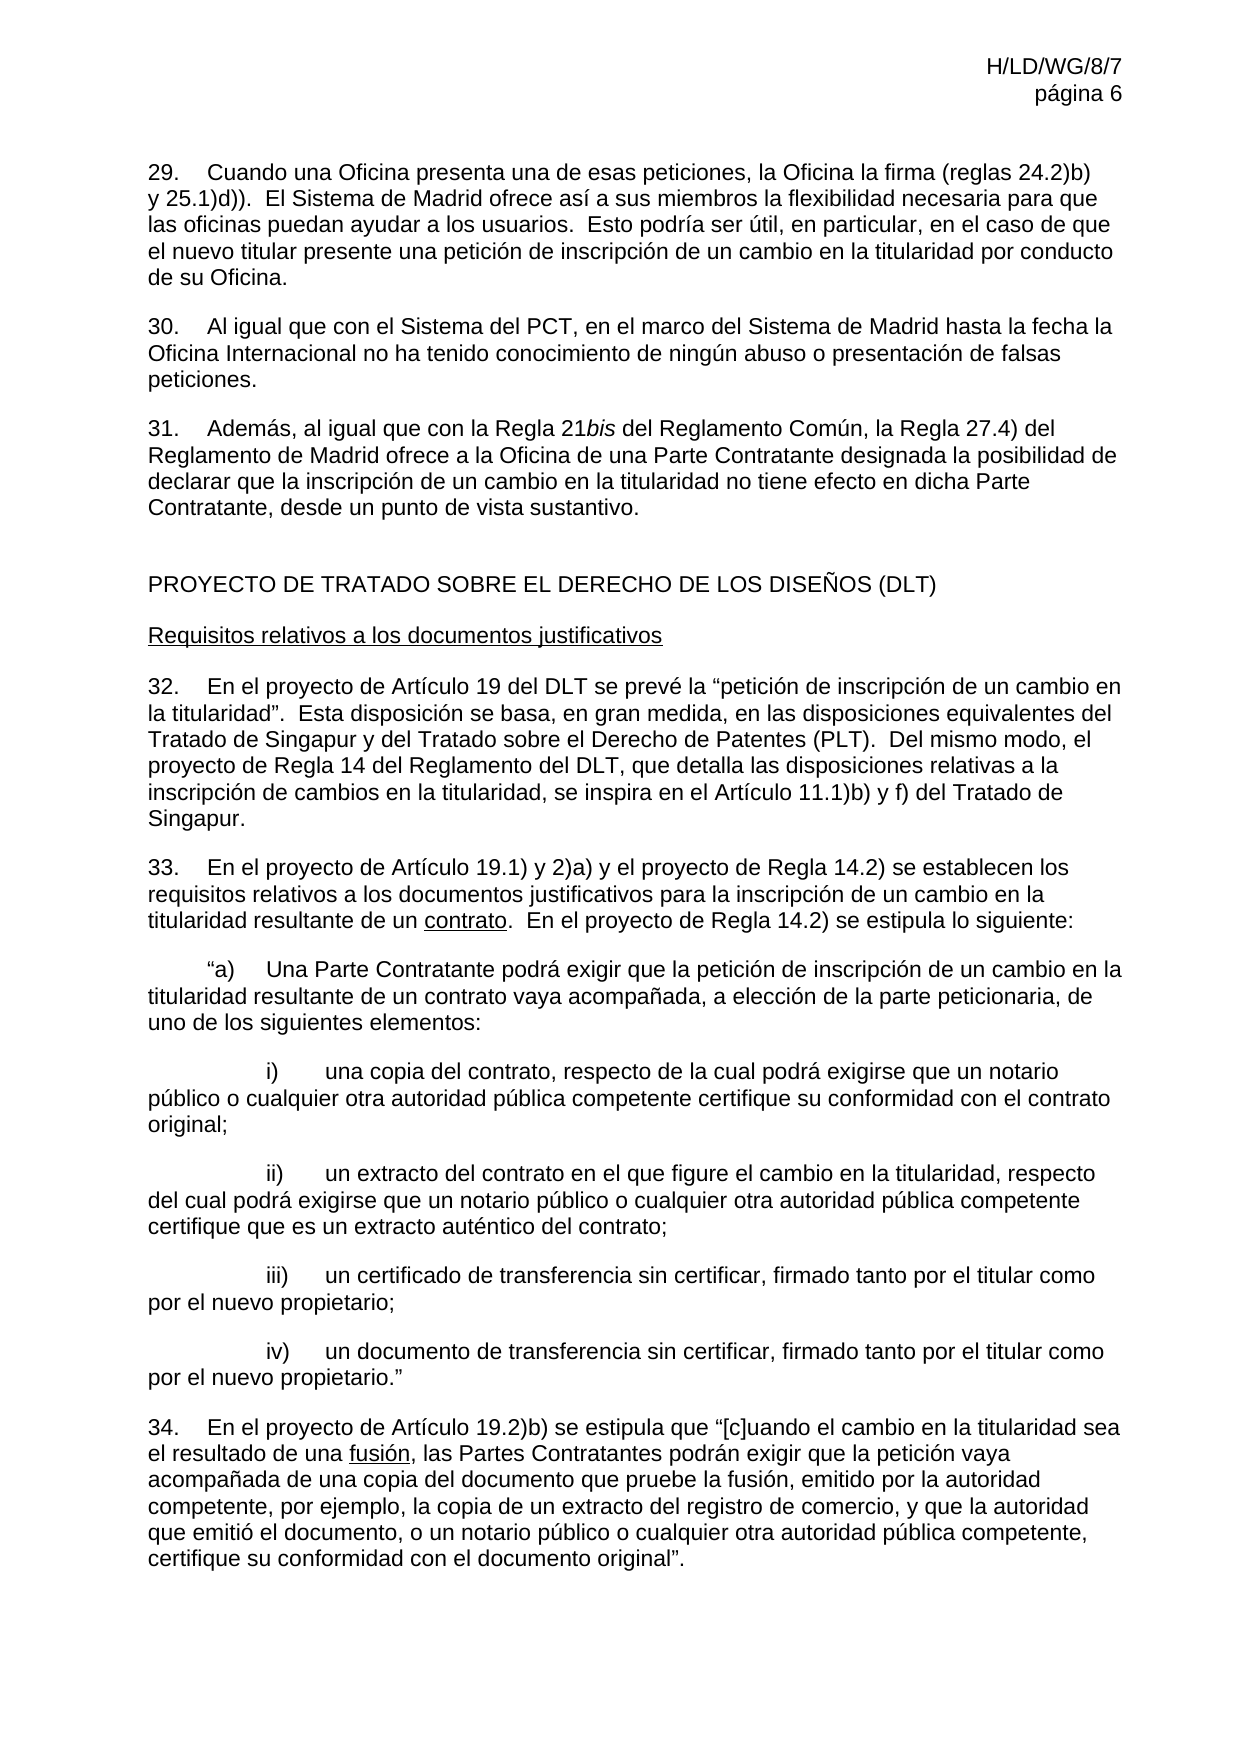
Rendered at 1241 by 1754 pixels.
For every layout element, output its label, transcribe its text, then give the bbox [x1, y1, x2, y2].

list i) una copia del contrato, respecto de la cual podrá exigirse que un notario público o cualquier otra autoridad pública competente certifique su conformidad con el contrato original; [148, 1058, 1122, 1137]
text Además, al igual que con la Regla 21bis del Reglamento Común, la Regla 27.4) del Reglamento de Madrid ofrece a la Oficina de una Parte Contratante designada la posibilidad de declarar que la inscripción de un cambio en la titularidad no tiene efecto en dicha Parte Contratante, desde un punto de vista sustantivo. [148, 415, 1122, 521]
list iii) un certificado de transferencia sin certificar, firmado tanto por el titular como por el nuevo propietario; [148, 1262, 1122, 1315]
subtitle PROYECTO DE TRATADO SOBRE EL DERECHO DE LOS DISEÑOS (DLT) [148, 571, 1122, 597]
text En el proyecto de Artículo 19 del DLT se prevé la “petición de inscripción de un cambio en la titularidad”. Esta disposición se basa, en gran medida, en las disposiciones equivalentes del Tratado de Singapur y del Tratado sobre el Derecho de Patentes (PLT). Del mismo modo, el proyecto de Regla 14 del Reglamento del DLT, que detalla las disposiciones relativas a la inscripción de cambios en la titularidad, se inspira en el Artículo 11.1)b) y f) del Tratado de Singapur. [148, 673, 1122, 831]
text Cuando una Oficina presenta una de esas peticiones, la Oficina la firma (reglas 24.2)b) y 25.1)d)). El Sistema de Madrid ofrece así a sus miembros la flexibilidad necesaria para que las oficinas puedan ayudar a los usuarios. Esto podría ser útil, en particular, en el caso de que el nuevo titular presente una petición de inscripción de un cambio en la titularidad por conducto de su Oficina. [148, 158, 1122, 290]
list iv) un documento de transferencia sin certificar, firmado tanto por el titular como por el nuevo propietario.” [148, 1338, 1122, 1391]
list ii) un extracto del contrato en el que figure el cambio en la titularidad, respecto del cual podrá exigirse que un notario público o cualquier otra autoridad pública competente certifique que es un extracto auténtico del contrato; [148, 1160, 1122, 1239]
subtitle Requisitos relativos a los documentos justificativos [148, 622, 1122, 648]
text Al igual que con el Sistema del PCT, en el marco del Sistema de Madrid hasta la fecha la Oficina Internacional no ha tenido conocimiento de ningún abuso o presentación de falsas peticiones. [148, 313, 1122, 392]
text En el proyecto de Artículo 19.2)b) se estipula que “[c]uando el cambio en la titularidad sea el resultado de una fusión, las Partes Contratantes podrán exigir que la petición vaya acompañada de una copia del documento que pruebe la fusión, emitido por la autoridad competente, por ejemplo, la copia de un extracto del registro de comercio, y que la autoridad que emitió el documento, o un notario público o cualquier otra autoridad pública competente, certifique su conformidad con el documento original”. [148, 1413, 1122, 1572]
text En el proyecto de Artículo 19.1) y 2)a) y el proyecto de Regla 14.2) se establecen los requisitos relativos a los documentos justificativos para la inscripción de un cambio en la titularidad resultante de un contrato. En el proyecto de Regla 14.2) se estipula lo siguiente: [148, 854, 1122, 933]
list “a) Una Parte Contratante podrá exigir que la petición de inscripción de un cambio en la titularidad resultante de un contrato vaya acompañada, a elección de la parte peticionaria, de uno de los siguientes elementos: [148, 956, 1122, 1035]
